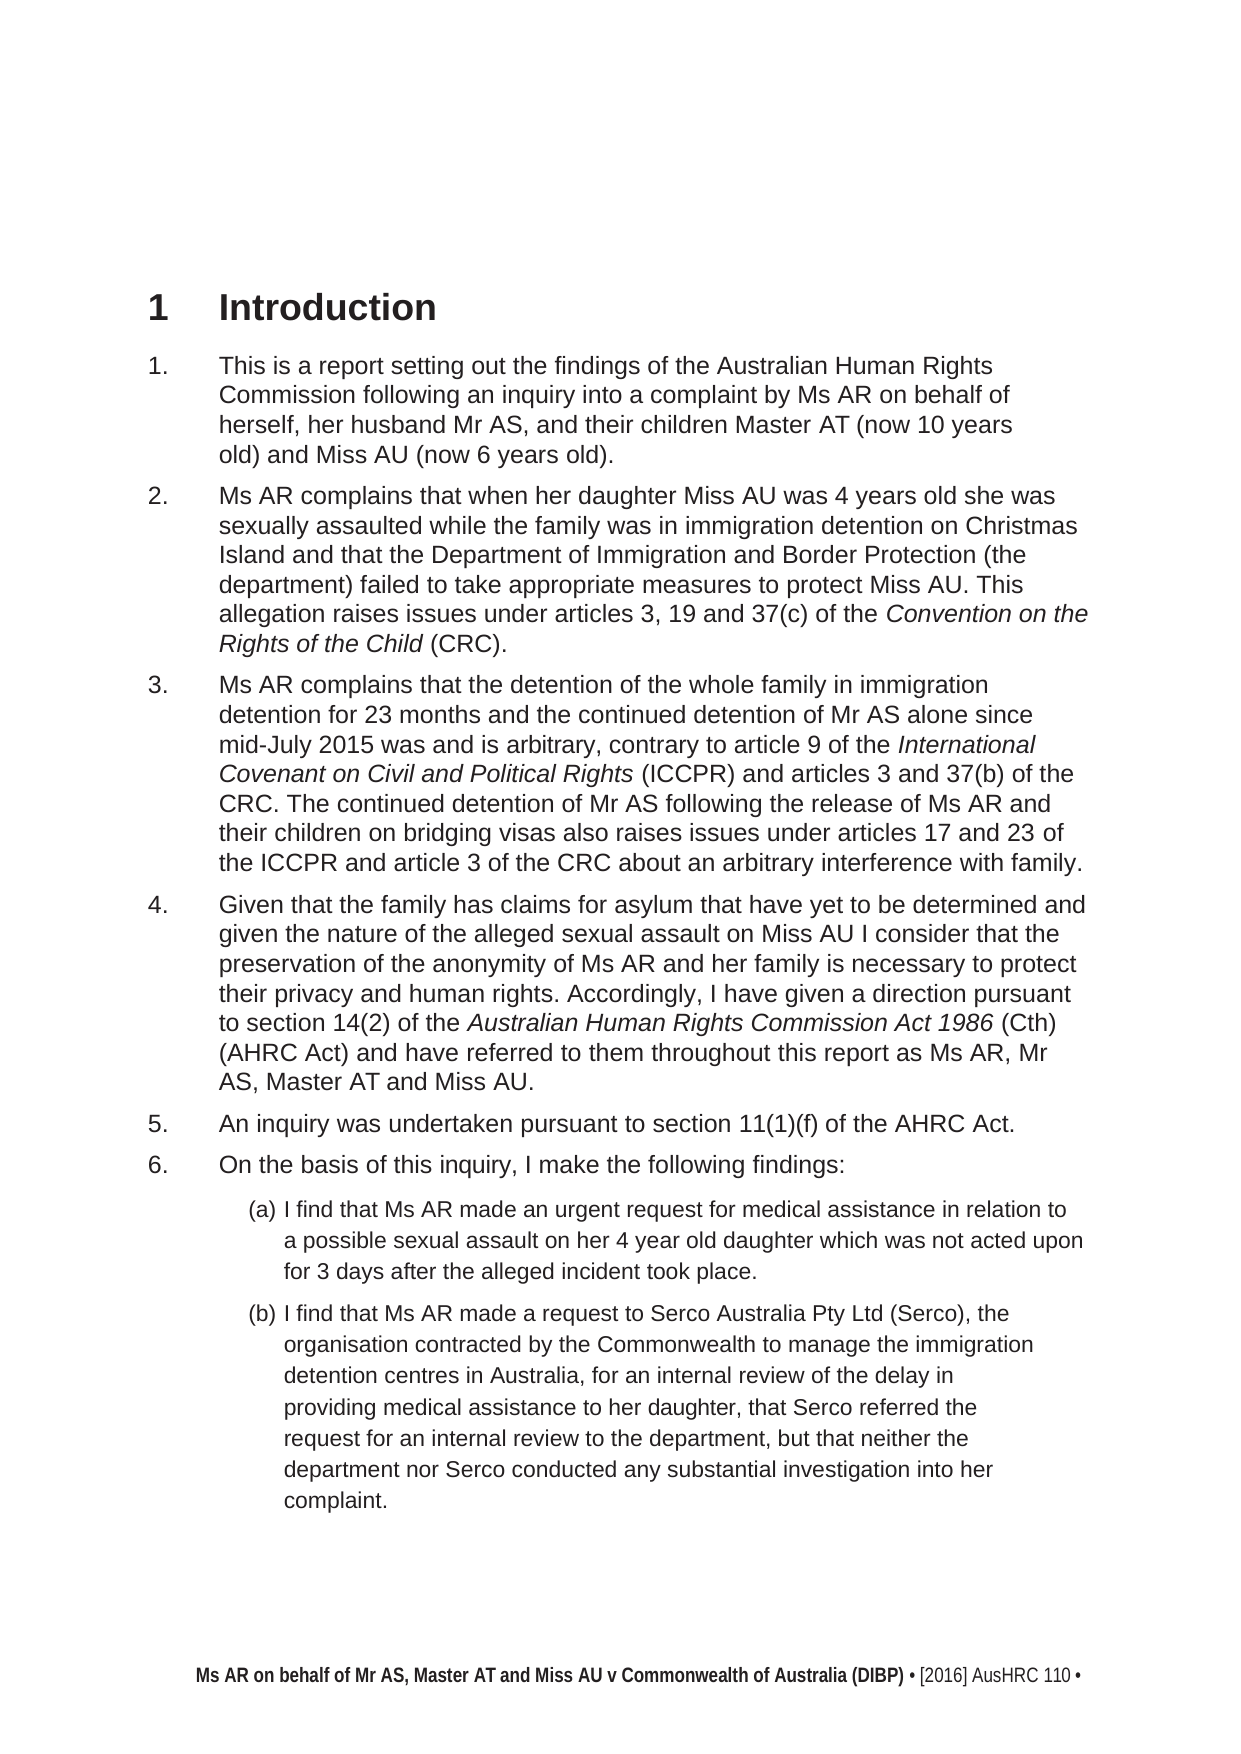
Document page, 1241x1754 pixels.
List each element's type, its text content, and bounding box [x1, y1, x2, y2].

list Given that the family has claims for asylum that have yet to be determined and given the nature of the alleged sexual assault on Miss AU I consider that the preservation of the anonymity of Ms AR and her family is necessary to protect their privacy and human rights. Accordingly, I have given a direction pursuant to section 14(2) of the Australian Human Rights Commission Act 1986 (Cth) (AHRC Act) and have referred to them throughout this report as Ms AR, Mr AS, Master AT and Miss AU. [148, 890, 1090, 1096]
text the ICCPR and article 3 of the CRC about an arbitrary interference with family. [218, 848, 1103, 877]
list This is a report setting out the findings of the Australian Human Rights Commission following an inquiry into a complaint by Ms AR on behalf of herself, her husband Mr AS, and their children Master AT (now 10 years old) and Miss AU (now 6 years old). [148, 351, 1058, 468]
list An inquiry was undertaken pursuant to section 11(1)(f) of the AHRC Act. [148, 1109, 1103, 1137]
list On the basis of this inquiry, I make the following findings: [148, 1151, 1103, 1179]
list Ms AR complains that the detention of the whole family in immigration detention for 23 months and the continued detention of Mr AS alone since mid-July 2015 was and is arbitrary, contrary to article 9 of the International Covenant on Civil and Political Rights (ICCPR) and articles 3 and 37(b) of the CRC. The continued detention of Mr AS following the release of Ms AR and their children on bridging visas also raises issues under articles 17 and 23 of [148, 670, 1075, 847]
list I find that Ms AR made a request to Serco Australia Pty Ltd (Serco), the organisation contracted by the Commonwealth to manage the immigration detention centres in Australia, for an internal review of the delay in providing medical assistance to her daughter, that Serco referred the request for an internal review to the department, but that neither the department nor Serco conducted any substantial investigation into her complaint. [248, 1300, 1052, 1513]
list I find that Ms AR made an urgent request for medical assistance in relation to a possible sexual assault on her 4 year old daughter which was not acted upon for 3 days after the alleged incident took place. [248, 1196, 1084, 1284]
list Ms AR complains that when her daughter Miss AU was 4 years old she was sexually assaulted while the family was in immigration detention on Christmas Island and that the Department of Immigration and Border Protection (the department) failed to take appropriate measures to protect Miss AU. This allegation raises issues under articles 3, 19 and 37(c) of the Convention on the Rights of the Child (CRC). [148, 481, 1089, 658]
subtitle Introduction [148, 286, 1103, 329]
